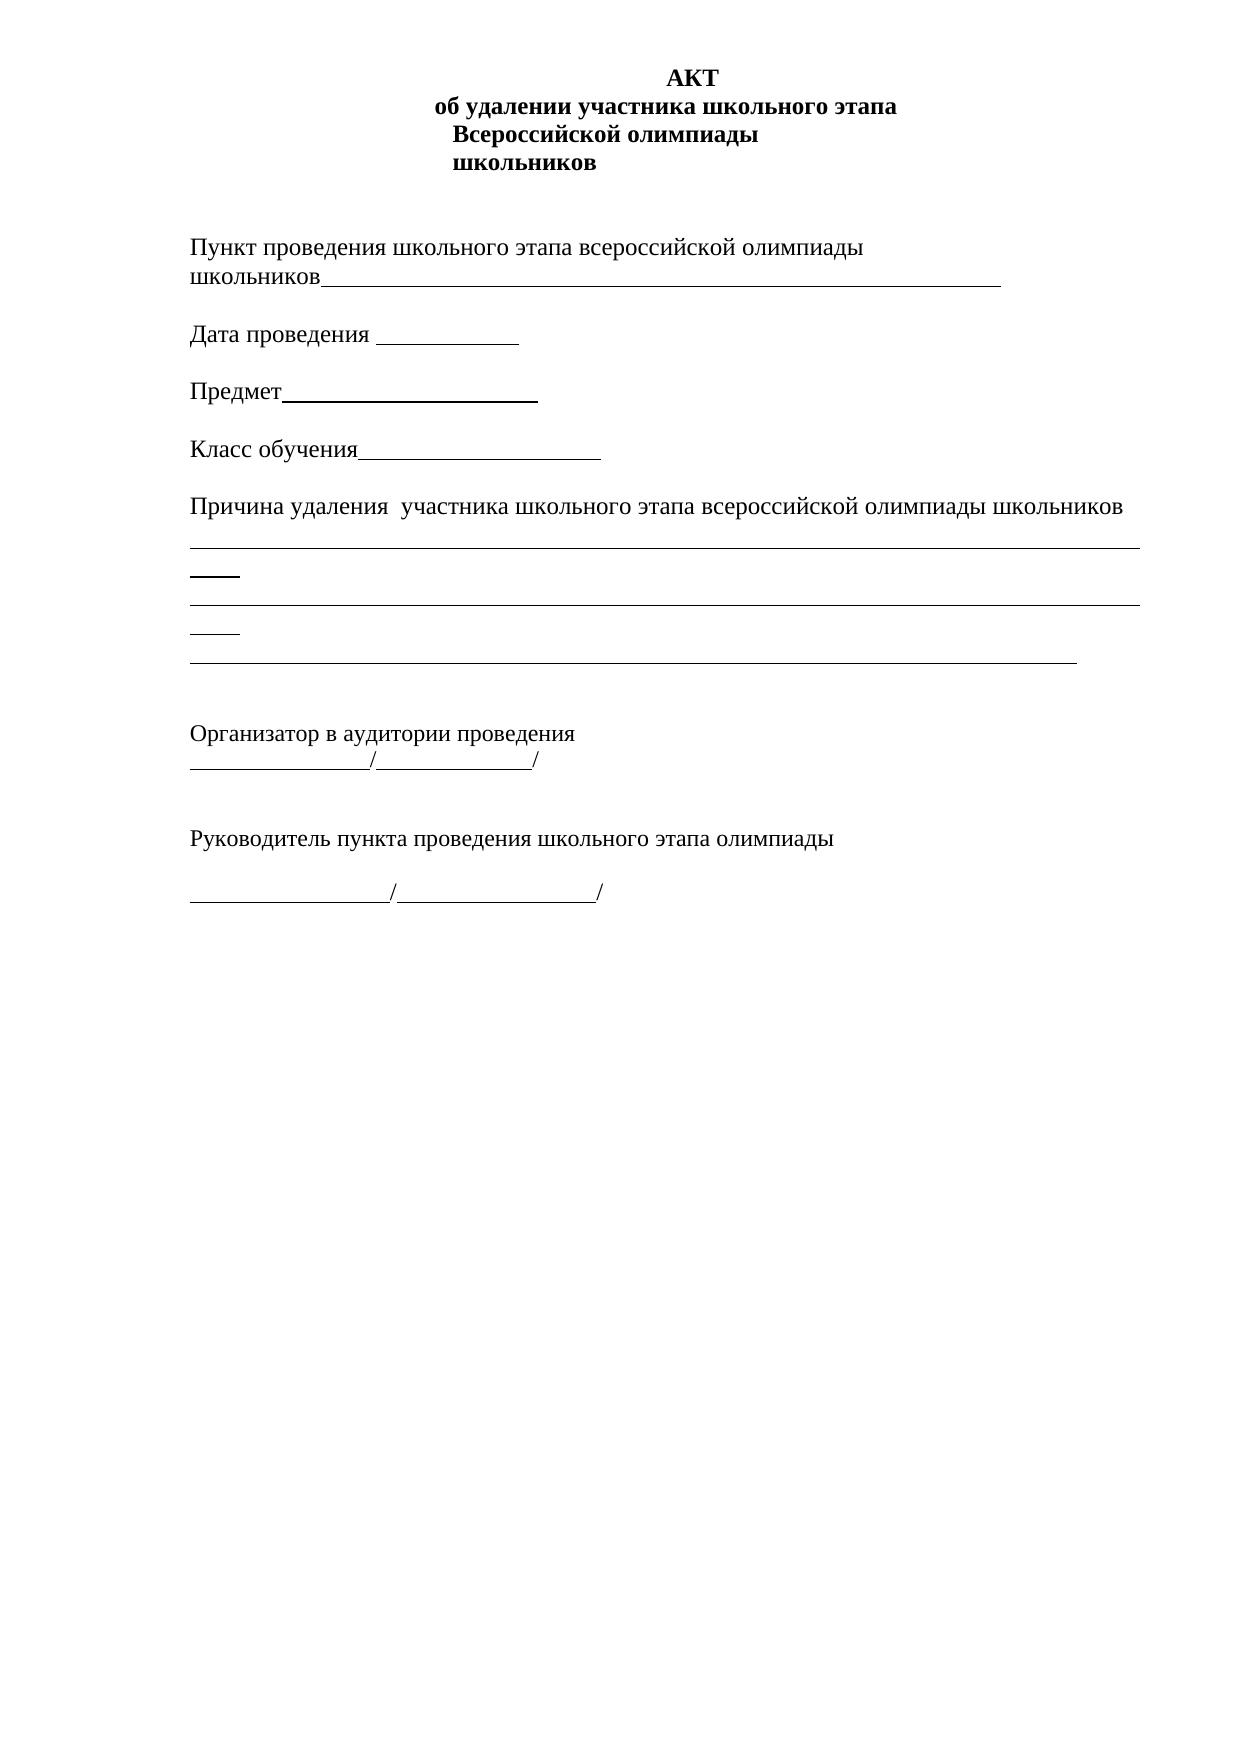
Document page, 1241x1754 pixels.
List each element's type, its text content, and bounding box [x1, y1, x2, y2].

text Дата проведения [189, 319, 1194, 347]
text АКТ [439, 64, 946, 92]
text / / [189, 746, 1194, 773]
text школьников [189, 261, 1194, 289]
text Пункт проведения школьного этапа всероссийской олимпиады [189, 232, 1194, 261]
text Руководитель пункта проведения школьного этапа олимпиады [189, 823, 1194, 852]
text Причина удаления участника школьного этапа всероссийской олимпиады школьников [189, 491, 1194, 520]
text Предмет [189, 376, 1194, 405]
text об удалении участника школьного этапа Всероссийской олимпиады школьников [434, 92, 909, 176]
text Класс обучения [189, 434, 1194, 462]
text Организатор в аудитории проведения [189, 720, 1194, 746]
text / / [189, 877, 1194, 905]
